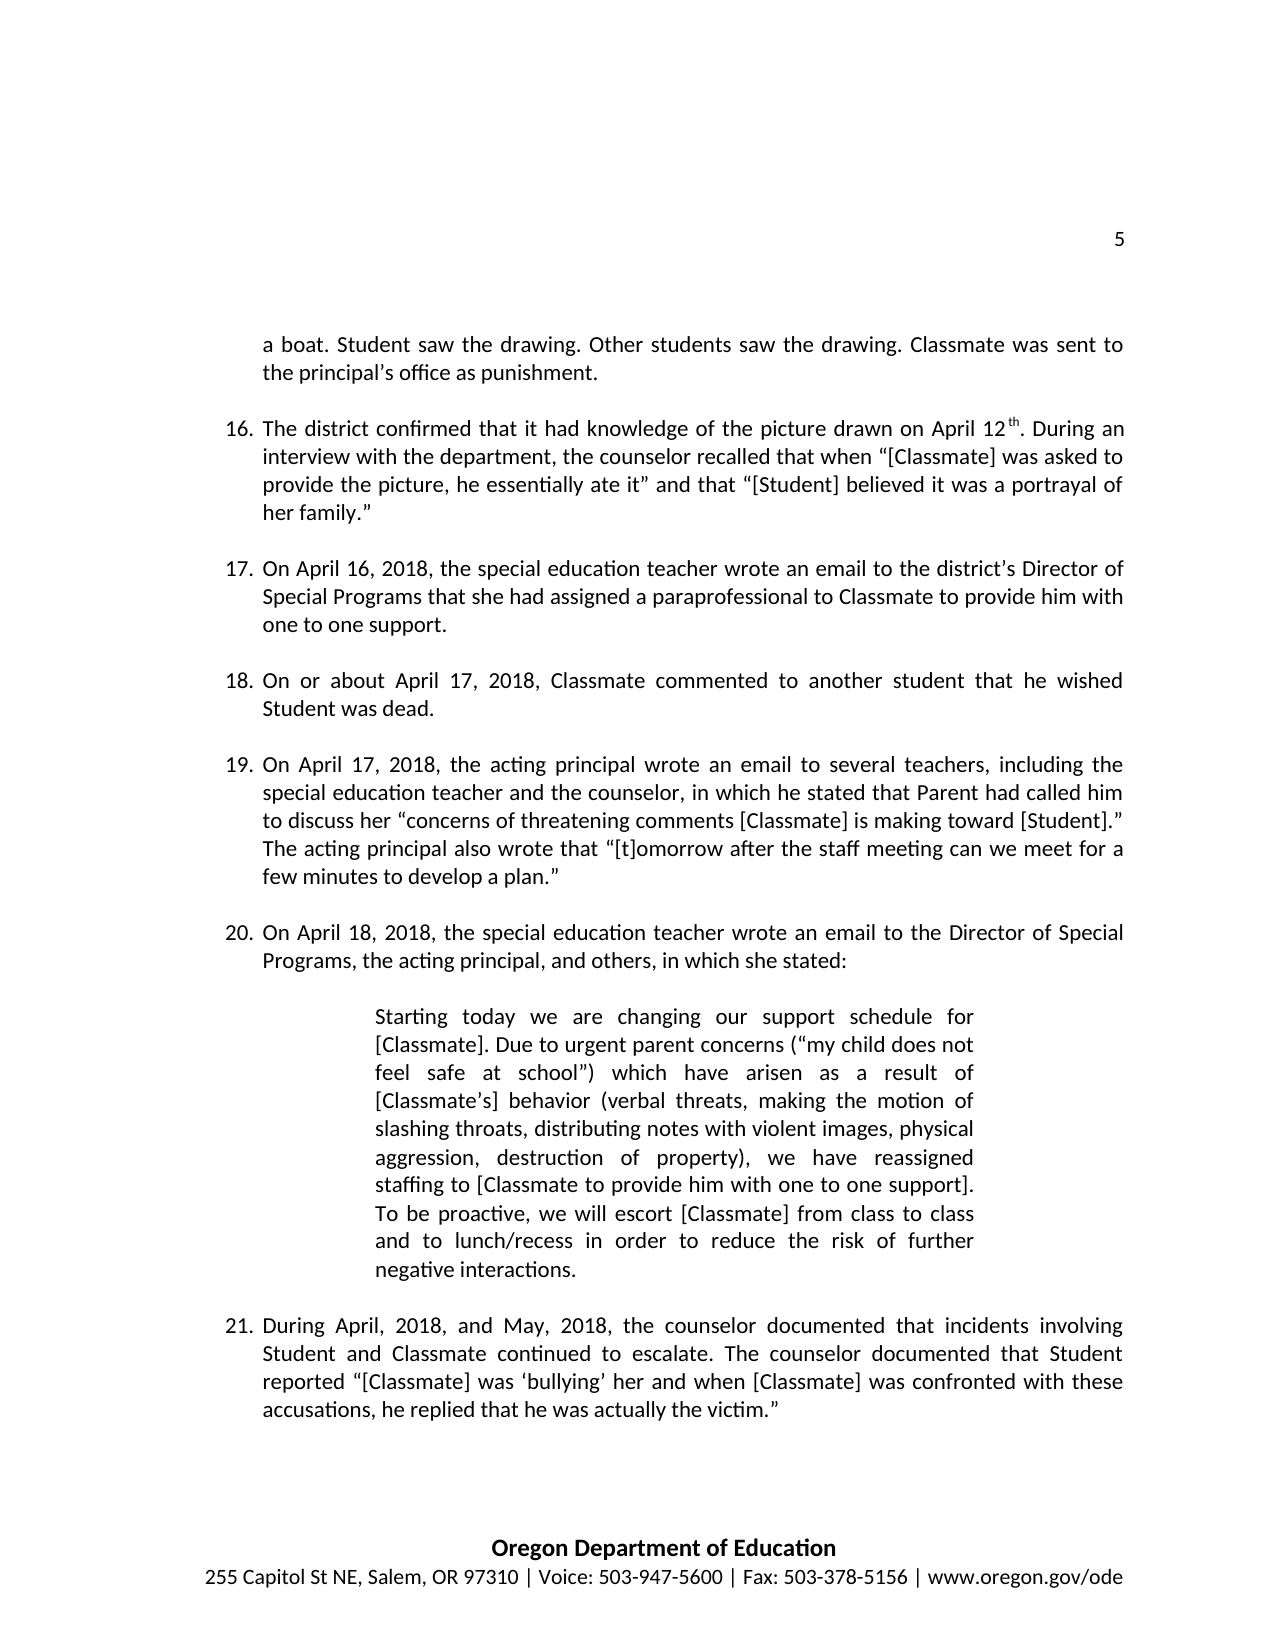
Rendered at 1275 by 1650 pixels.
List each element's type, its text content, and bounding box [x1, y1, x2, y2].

list During April, 2018, and May, 2018, the counselor documented that incidents involving Student and Classmate continued to escalate. The counselor documented that Student reported “[Classmate] was ‘bullying’ her and when [Classmate] was confronted with these accusations, he replied that he was actually the victim.” [225, 1311, 1125, 1423]
list The district confirmed that it had knowledge of the picture drawn on April 12th. During an interview with the department, the counselor recalled that when “[Classmate] was asked to provide the picture, he essentially ate it” and that “[Student] believed it was a portrayal of her family.” [225, 414, 1125, 526]
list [225, 330, 1125, 386]
list On April 18, 2018, the special education teacher wrote an email to the Director of Special Programs, the acting principal, and others, in which she stated: [225, 918, 1125, 974]
list On or about April 17, 2018, Classmate commented to another student that he wished Student was dead. [225, 666, 1125, 722]
text Starting today we are changing our support schedule for [Classmate]. Due to urgent parent concerns (“my child does not feel safe at school”) which have arisen as a result of [Classmate’s] behavior (verbal threats, making the motion of slashing throats, distributing notes with violent images, physical aggression, destruction of property), we have reassigned staffing to [Classmate to provide him with one to one support]. To be proactive, we will escort [Classmate] from class to class and to lunch/recess in order to reduce the risk of further negative interactions. [375, 1002, 975, 1283]
list On April 16, 2018, the special education teacher wrote an email to the district’s Director of Special Programs that she had assigned a paraprofessional to Classmate to provide him with one to one support. [225, 554, 1125, 638]
list On April 17, 2018, the acting principal wrote an email to several teachers, including the special education teacher and the counselor, in which he stated that Parent had called him to discuss her “concerns of threatening comments [Classmate] is making toward [Student].” The acting principal also wrote that “[t]omorrow after the staff meeting can we meet for a few minutes to develop a plan.” [225, 750, 1125, 890]
